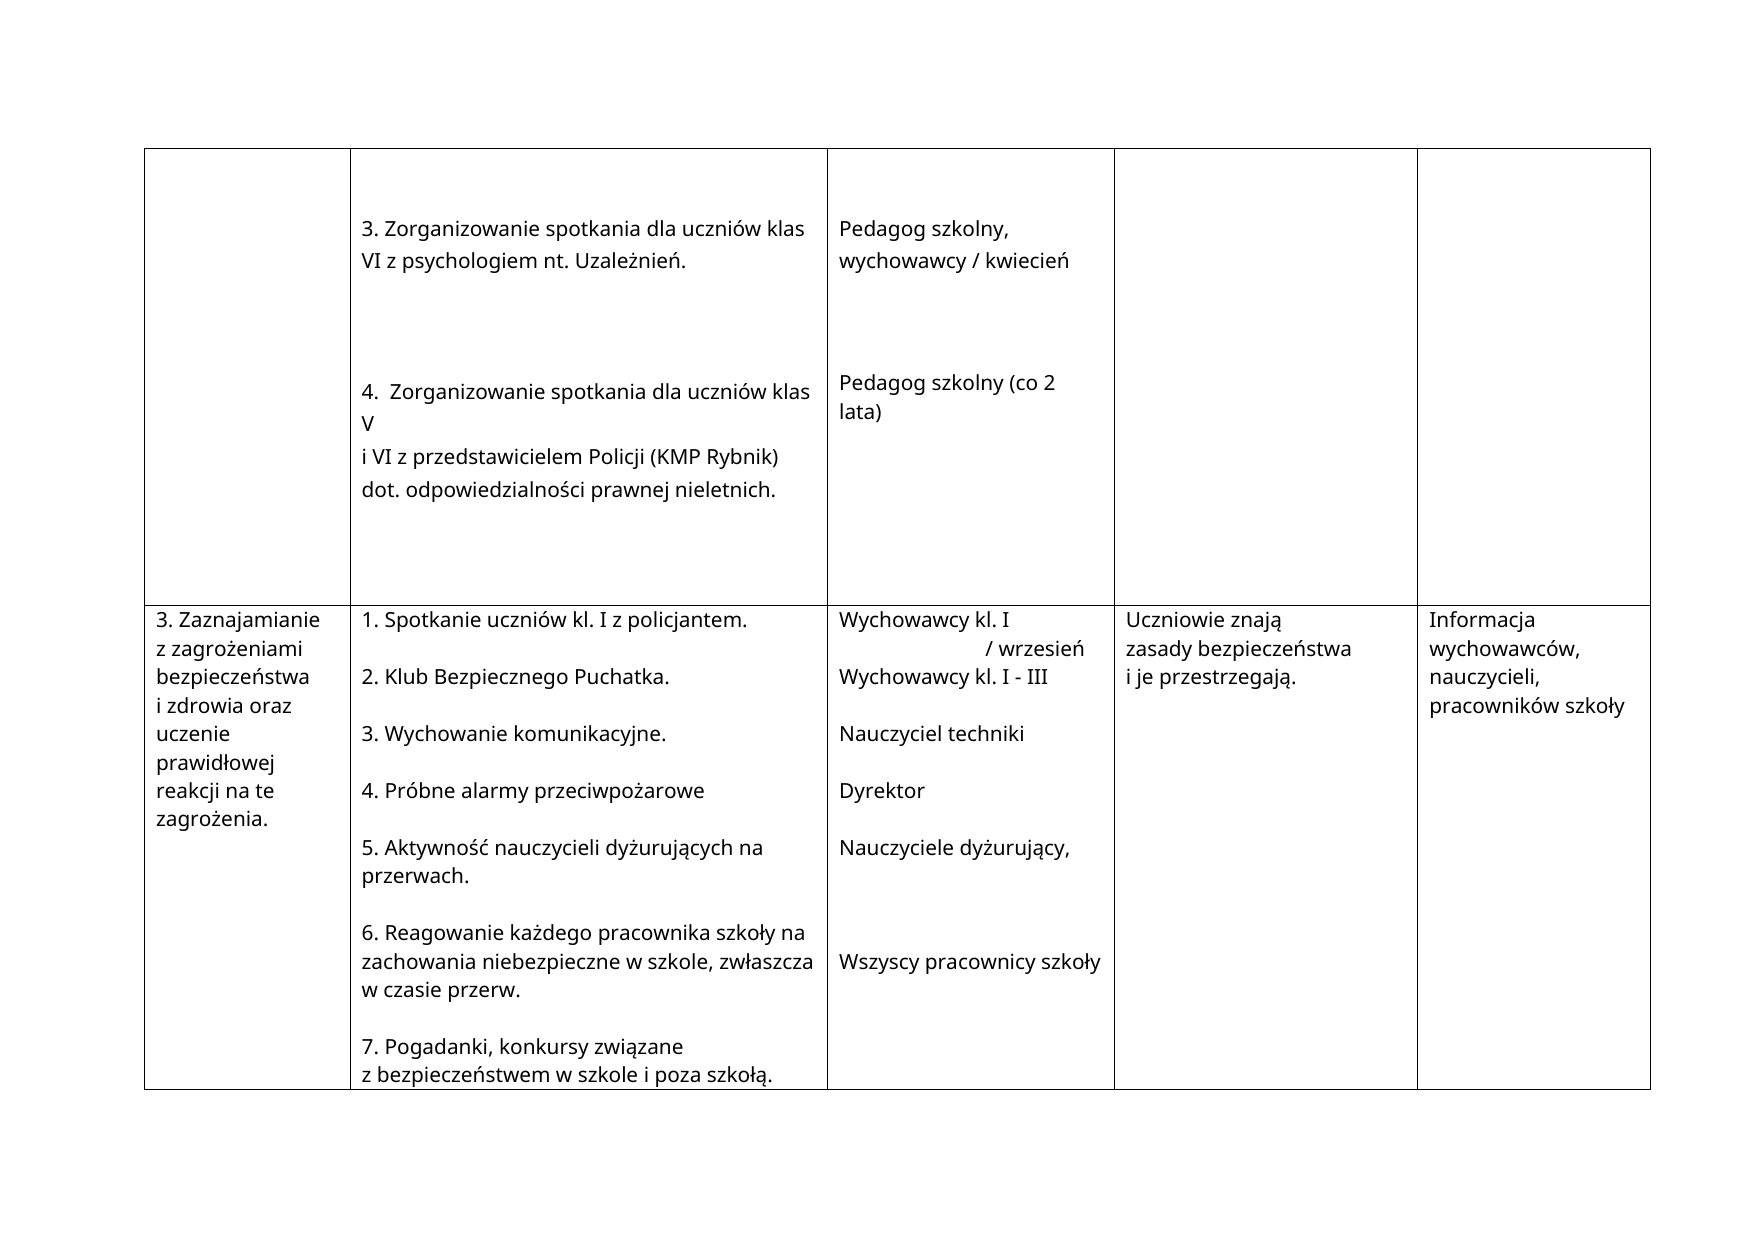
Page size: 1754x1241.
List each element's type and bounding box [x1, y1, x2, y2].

table_cell [1115, 149, 1417, 604]
table_cell [828, 149, 1114, 604]
table_cell [828, 606, 1114, 1089]
table_cell [1418, 606, 1650, 1089]
table_cell [351, 606, 827, 1089]
table_cell [1115, 606, 1417, 1089]
table_cell [145, 606, 350, 1089]
table_cell [351, 149, 827, 604]
table_cell [145, 149, 350, 604]
table_cell [1418, 149, 1650, 604]
